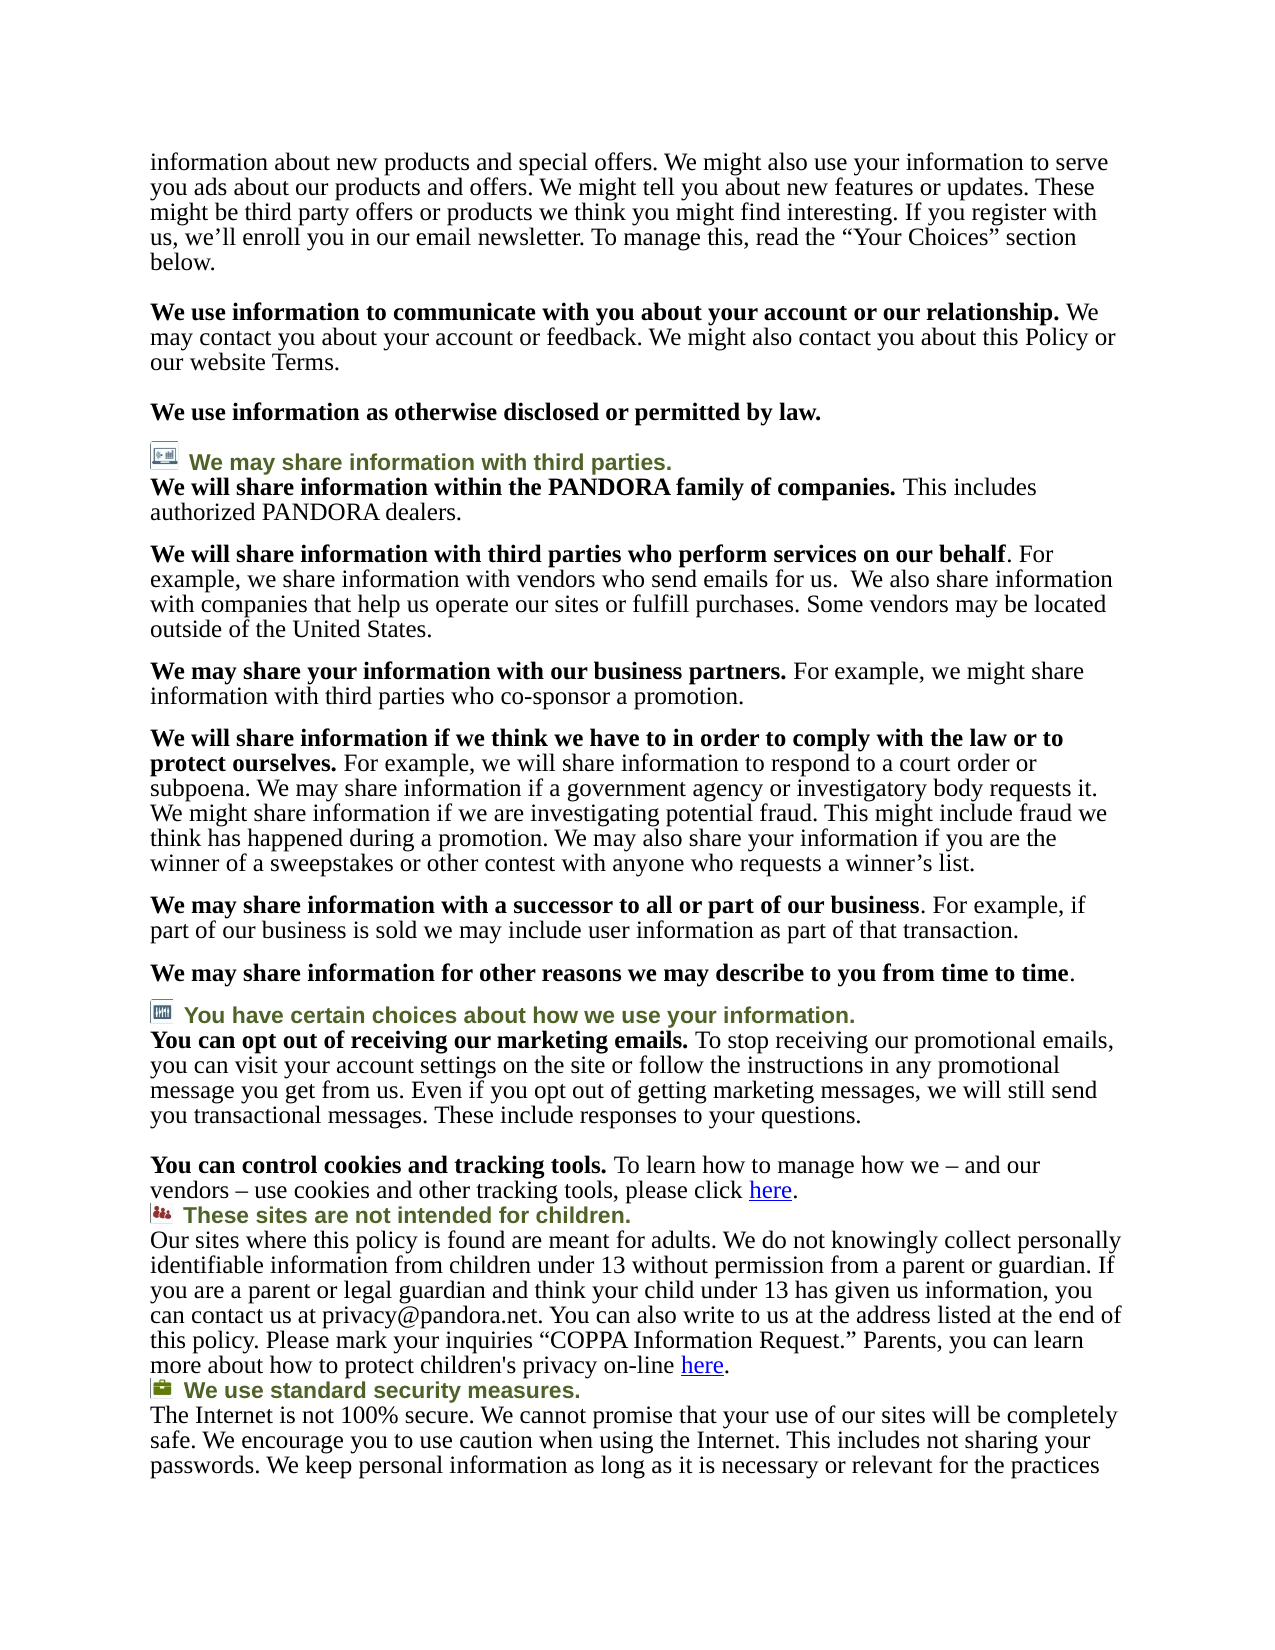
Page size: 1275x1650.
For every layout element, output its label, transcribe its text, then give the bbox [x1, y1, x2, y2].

text We may share information for other reasons we may describe to you from time to time. [150, 961, 1125, 986]
text We use information to communicate with you about your account or our relationship. We may contact you about your account or feedback. We might also contact you about this Policy or our website Terms. We use information as otherwise disclosed or permitted by law. [150, 300, 1125, 425]
text We will share information if we think we have to in order to comply with the law or to protect ourselves. For example, we will share information to respond to a court order or subpoena. We may share information if a government agency or investigatory body requests it. We might share information if we are investigating potential fraud. This might include fraud we think has happened during a promotion. We may also share your information if you are the winner of a sweepstakes or other contest with anyone who requests a winner’s list. [150, 727, 1125, 877]
text These sites are not intended for children. [150, 1203, 1125, 1228]
text You have certain choices about how we use your information. [150, 1003, 1125, 1028]
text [150, 1403, 1125, 1478]
text We may share information with a successor to all or part of our business. For example, if part of our business is sold we may include user information as part of that transaction. [150, 894, 1125, 944]
text Our sites where this policy is found are meant for adults. We do not knowingly collect personally identifiable information from children under 13 without permission from a parent or guardian. If you are a parent or legal guardian and think your child under 13 has given us information, you can contact us at privacy@pandora.net. You can also write to us at the address listed at the end of this policy. Please mark your inquiries “COPPA Information Request.” Parents, you can learn more about how to protect children's privacy on-line here. [150, 1228, 1125, 1378]
text We will share information within the PANDORA family of companies. This includes authorized PANDORA dealers. [150, 475, 1125, 525]
text You can opt out of receiving our marketing emails. To stop receiving our promotional emails, you can visit your account settings on the site or follow the instructions in any promotional message you get from us. Even if you opt out of getting marketing messages, we will still send you transactional messages. These include responses to your questions. [150, 1028, 1125, 1128]
text We may share information with third parties. [150, 450, 1125, 475]
text You can control cookies and tracking tools. To learn how to manage how we – and our vendors – use cookies and other tracking tools, please click here. [150, 1153, 1125, 1203]
text We use standard security measures. [150, 1378, 1125, 1403]
text We will share information with third parties who perform services on our behalf. For example, we share information with vendors who send emails for us. We also share information with companies that help us operate our sites or fulfill purchases. Some vendors may be located outside of the United States. [150, 542, 1125, 642]
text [150, 150, 1125, 275]
text We may share your information with our business partners. For example, we might share information with third parties who co-sponsor a promotion. [150, 659, 1125, 709]
